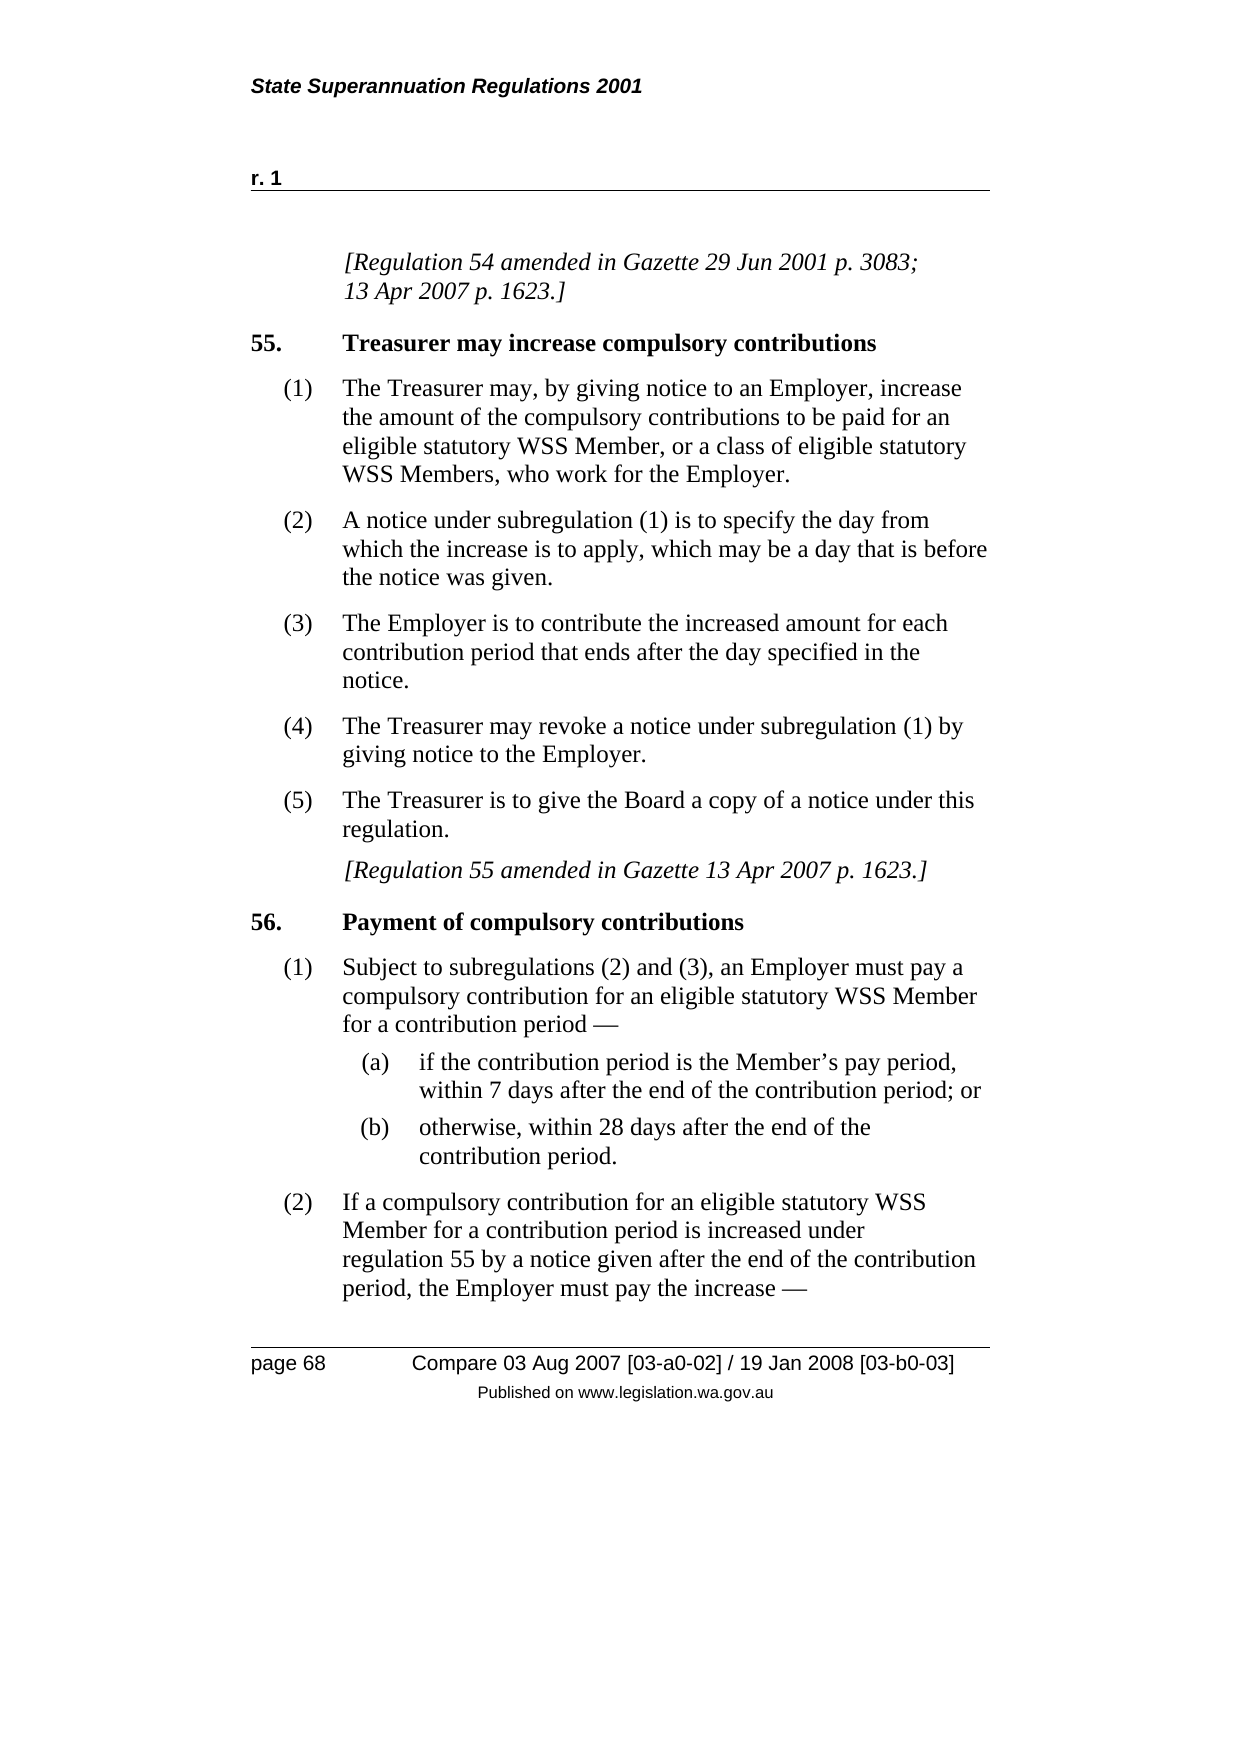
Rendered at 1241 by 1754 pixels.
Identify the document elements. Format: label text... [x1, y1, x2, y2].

text (4) The Treasurer may revoke a notice under subregulation (1) by giving notice to the Employer. [251, 711, 990, 768]
text (1) Subject to subregulations (2) and (3), an Employer must pay a compulsory contribution for an eligible statutory WSS Member for a contribution period — [251, 952, 990, 1038]
text (b) otherwise, within 28 days after the end of the contribution period. [251, 1112, 990, 1170]
subtitle 56. Payment of compulsory contributions [251, 907, 990, 935]
text [Regulation 54 amended in Gazette 29 Jun 2001 p. 3083; 13 Apr 2007 p. 1623.] [251, 247, 990, 305]
text (2) If a compulsory contribution for an eligible statutory WSS Member for a contribution period is increased under regulation 55 by a notice given after the end of the contribution period, the Employer must pay the increase — [251, 1187, 990, 1302]
text [Regulation 55 amended in Gazette 13 Apr 2007 p. 1623.] [251, 855, 990, 884]
text (5) The Treasurer is to give the Board a copy of a notice under this regulation. [251, 785, 990, 842]
text (3) The Employer is to contribute the increased amount for each contribution period that ends after the day specified in the notice. [251, 608, 990, 694]
text (1) The Treasurer may, by giving notice to an Employer, increase the amount of the compulsory contributions to be paid for an eligible statutory WSS Member, or a class of eligible statutory WSS Members, who work for the Employer. [251, 373, 990, 488]
subtitle 55. Treasurer may increase compulsory contributions [251, 328, 990, 357]
text (a) if the contribution period is the Member’s pay period, within 7 days after the end of the contribution period; or [251, 1047, 990, 1104]
text (2) A notice under subregulation (1) is to specify the day from which the increase is to apply, which may be a day that is before the notice was given. [251, 505, 990, 591]
